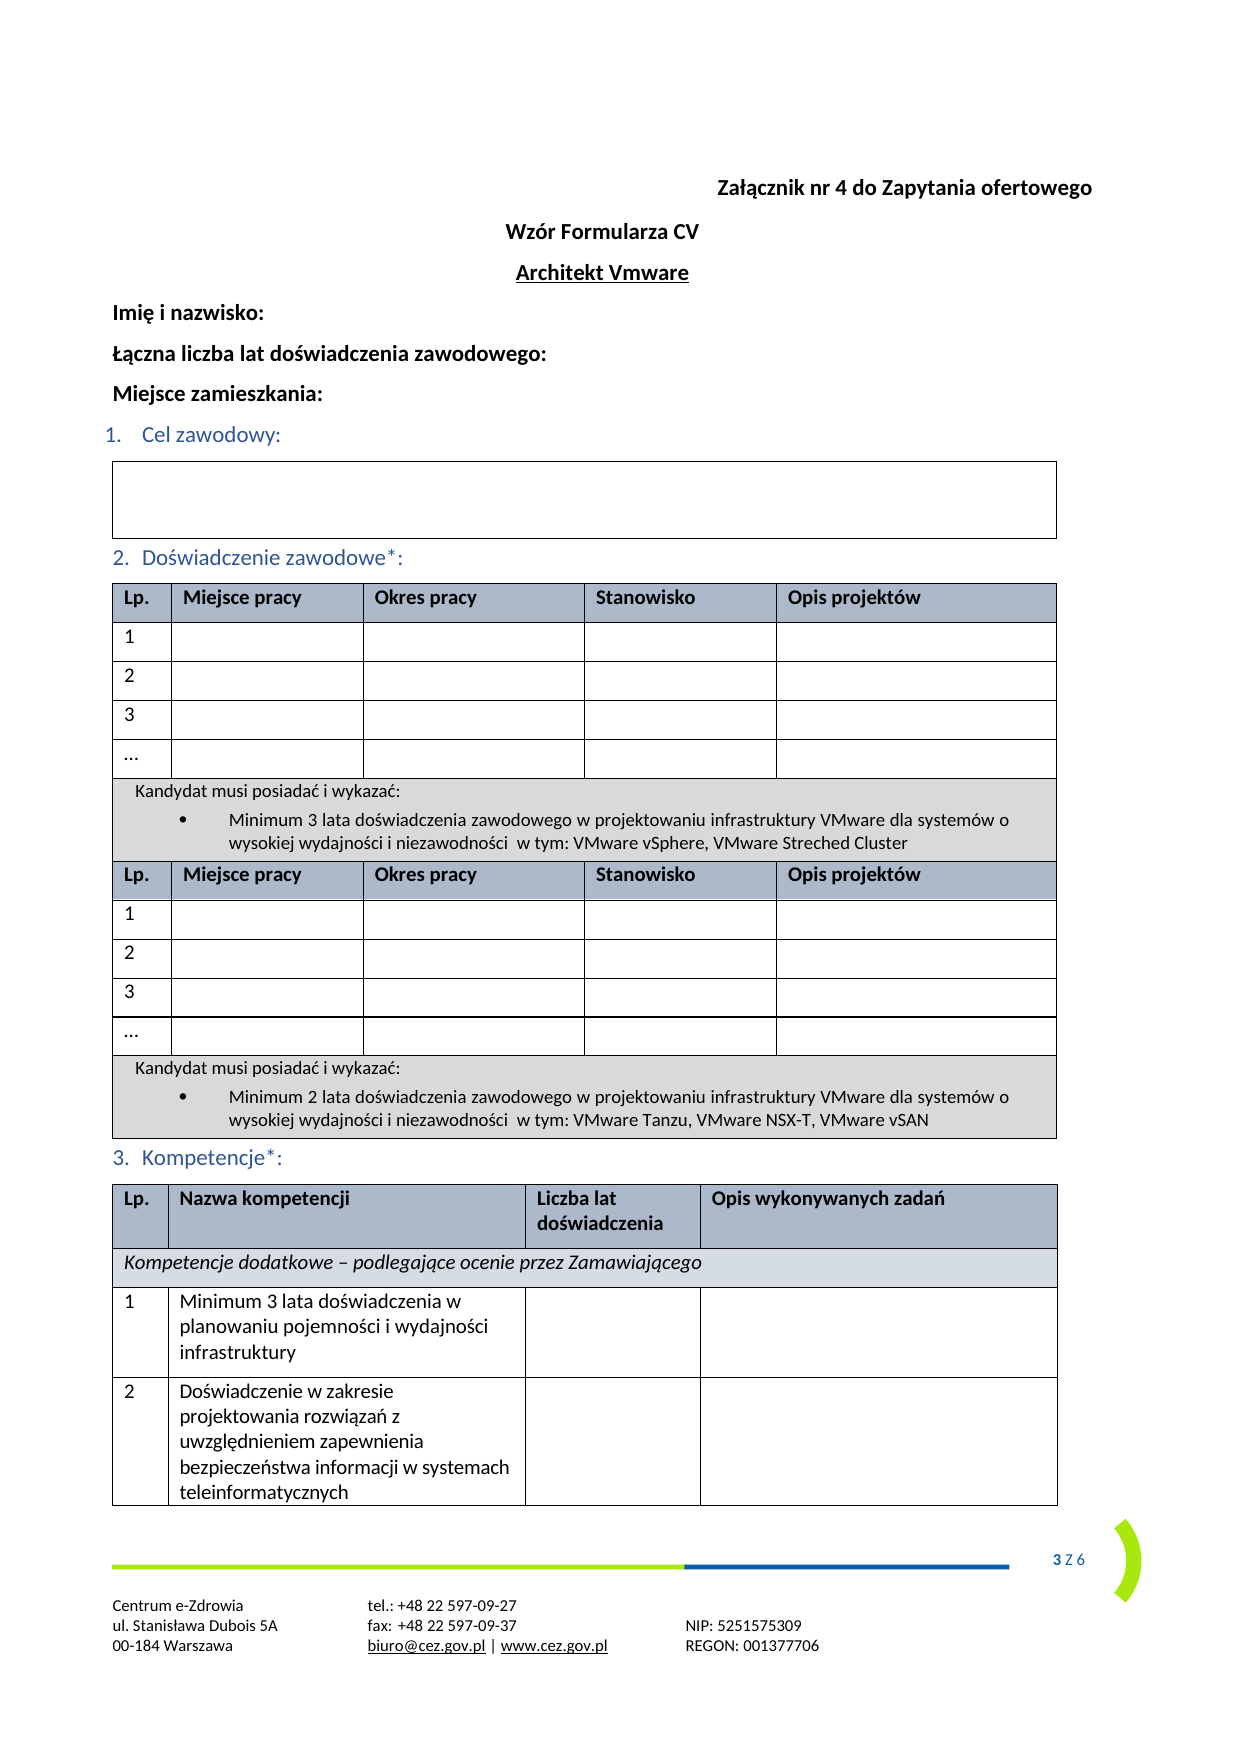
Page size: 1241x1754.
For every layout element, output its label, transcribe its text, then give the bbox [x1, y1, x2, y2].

table_cell [777, 979, 1056, 1016]
table_cell [364, 979, 584, 1016]
table_cell [526, 1288, 700, 1377]
table_cell [172, 901, 363, 938]
table_cell 2 [113, 940, 171, 977]
text Miejsce zamieszkania: [112, 379, 1092, 407]
table_cell [364, 901, 584, 938]
table_cell [172, 701, 363, 739]
table_cell [172, 662, 363, 700]
table_cell 1 [113, 1288, 168, 1377]
table_cell [777, 623, 1056, 661]
table_cell 2 [113, 1378, 168, 1505]
table_cell Opis projektów [777, 862, 1056, 899]
table_cell [364, 1018, 584, 1055]
table_header Opis projektów [777, 584, 1056, 622]
table_cell [777, 662, 1056, 700]
table_cell [701, 1378, 1057, 1505]
table_header Nazwa kompetencji [169, 1185, 525, 1248]
table_cell 3 [113, 979, 171, 1016]
table_cell [172, 740, 363, 778]
table_cell [526, 1378, 700, 1505]
table_cell Stanowisko [585, 862, 776, 899]
text Łączna liczba lat doświadczenia zawodowego: [112, 339, 1092, 367]
list Architekt Vmware [112, 258, 1092, 286]
table_cell [172, 623, 363, 661]
table_header Lp. [113, 584, 171, 622]
table_cell Okres pracy [364, 862, 584, 899]
table_cell [777, 701, 1056, 739]
list Kompetencje*: [112, 1143, 1092, 1171]
table_cell [172, 940, 363, 977]
table_cell Minimum 3 lata doświadczenia w planowaniu pojemności i wydajności infrastruktury [169, 1288, 525, 1377]
table_cell [364, 623, 584, 661]
list Cel zawodowy: [104, 420, 1092, 448]
table_cell [364, 740, 584, 778]
table_cell [777, 740, 1056, 778]
text Wzór Formularza CV [112, 217, 1092, 245]
table_cell [585, 901, 776, 938]
table_cell … [113, 1018, 171, 1055]
table_cell [585, 662, 776, 700]
table_cell 2 [113, 662, 171, 700]
table_cell [172, 979, 363, 1016]
table_cell [777, 940, 1056, 977]
table_cell [585, 623, 776, 661]
list Doświadczenie zawodowe*: [112, 543, 1092, 571]
table_cell Miejsce pracy [172, 862, 363, 899]
table_cell [585, 701, 776, 739]
table_header Stanowisko [585, 584, 776, 622]
table_cell 3 [113, 701, 171, 739]
table_cell [113, 1056, 1056, 1138]
table_header Opis wykonywanych zadań [701, 1185, 1057, 1248]
table_cell [364, 662, 584, 700]
table_cell [777, 1018, 1056, 1055]
table_cell [585, 940, 776, 977]
table_header Liczba lat doświadczenia [526, 1185, 700, 1248]
table_header [113, 462, 1056, 537]
table_cell Doświadczenie w zakresie projektowania rozwiązań z uwzględnieniem zapewnienia bezpieczeństwa informacji w systemach teleinformatycznych [169, 1378, 525, 1505]
text Imię i nazwisko: [112, 298, 1092, 326]
text Załącznik nr 4 do Zapytania ofertowego [112, 173, 1092, 201]
table_cell [701, 1288, 1057, 1377]
table_header Miejsce pracy [172, 584, 363, 622]
table_cell Lp. [113, 862, 171, 899]
table_cell Kompetencje dodatkowe – podlegające ocenie przez Zamawiającego [113, 1249, 1057, 1287]
table_header Lp. [113, 1185, 168, 1248]
table_cell 1 [113, 901, 171, 938]
table_cell [364, 701, 584, 739]
table_cell [585, 979, 776, 1016]
table_cell [172, 1018, 363, 1055]
table_cell [364, 940, 584, 977]
table_cell [585, 1018, 776, 1055]
table_cell 1 [113, 623, 171, 661]
table_cell … [113, 740, 171, 778]
table_cell [113, 779, 1056, 861]
table_header Okres pracy [364, 584, 584, 622]
table_cell [777, 901, 1056, 938]
table_cell [585, 740, 776, 778]
